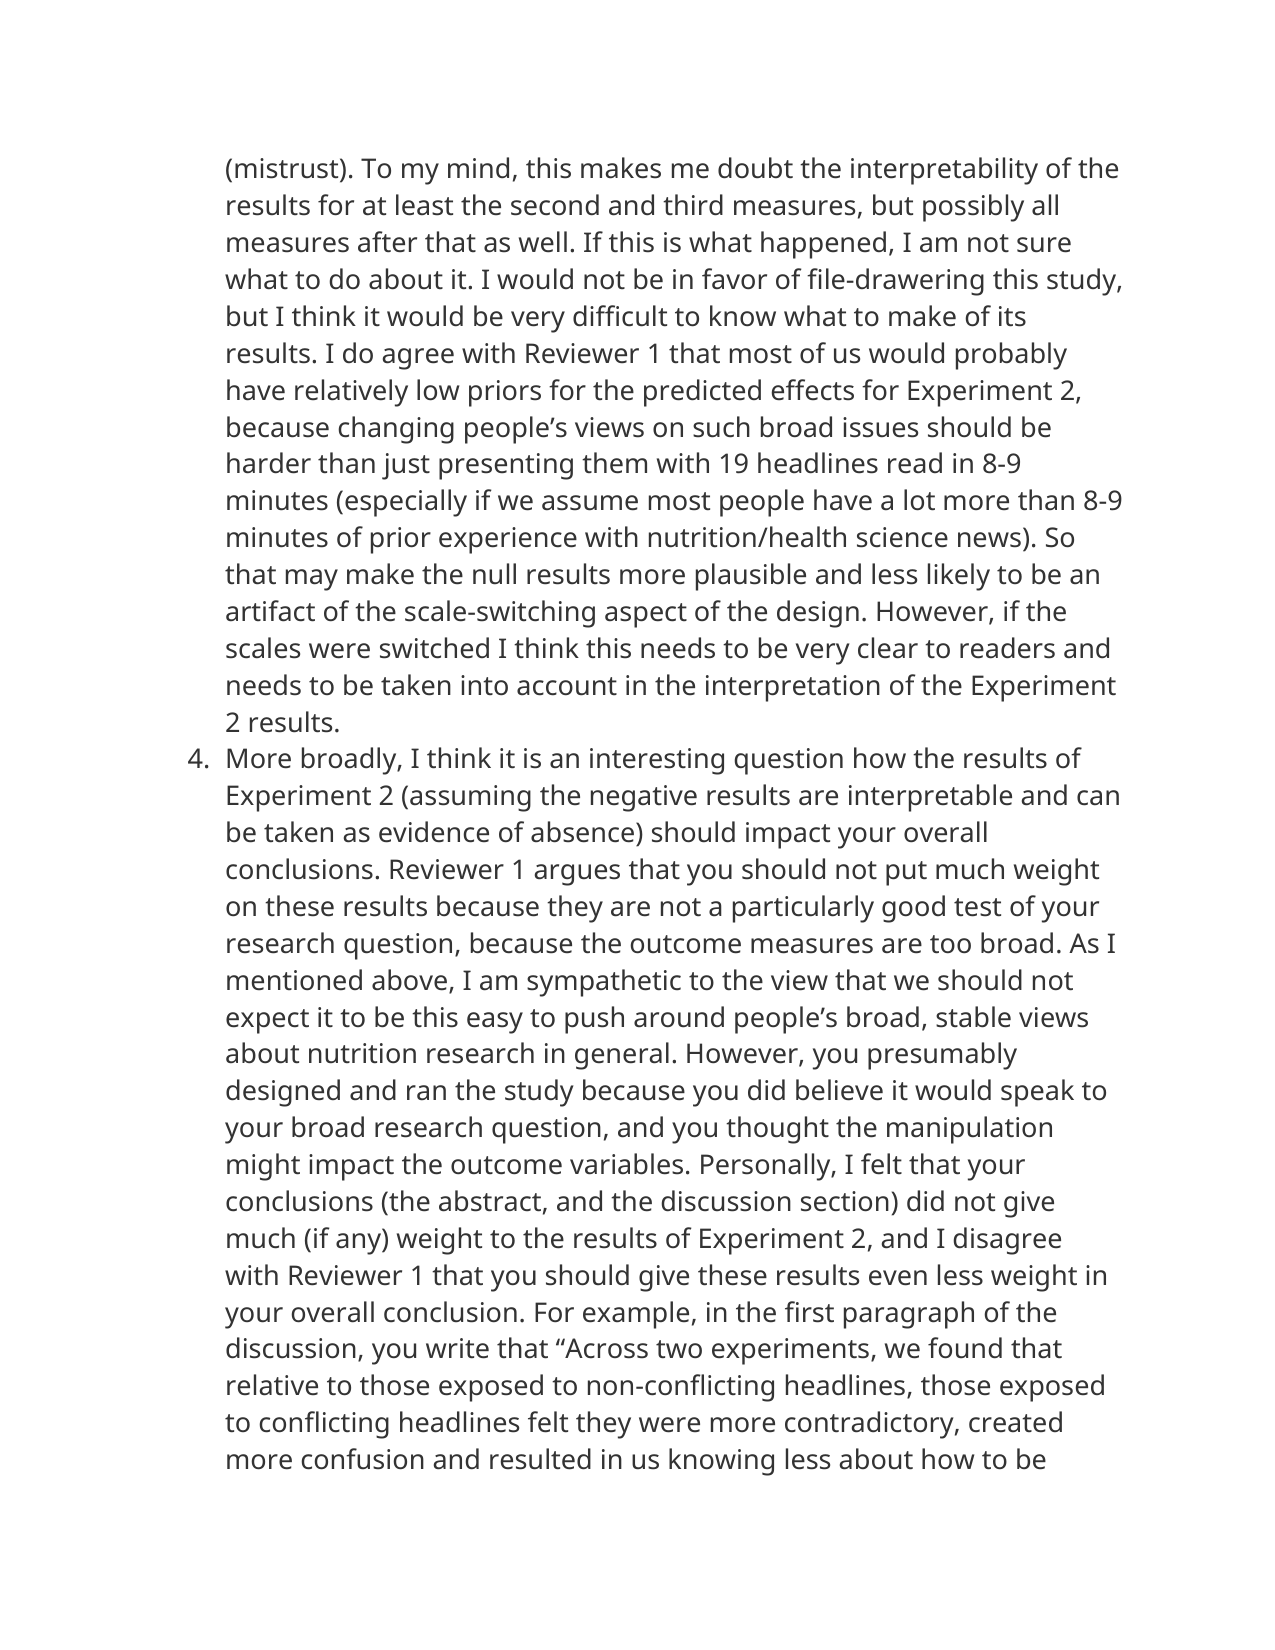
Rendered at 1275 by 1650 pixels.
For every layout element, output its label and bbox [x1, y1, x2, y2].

list [187, 740, 1125, 1477]
list [187, 150, 1125, 740]
